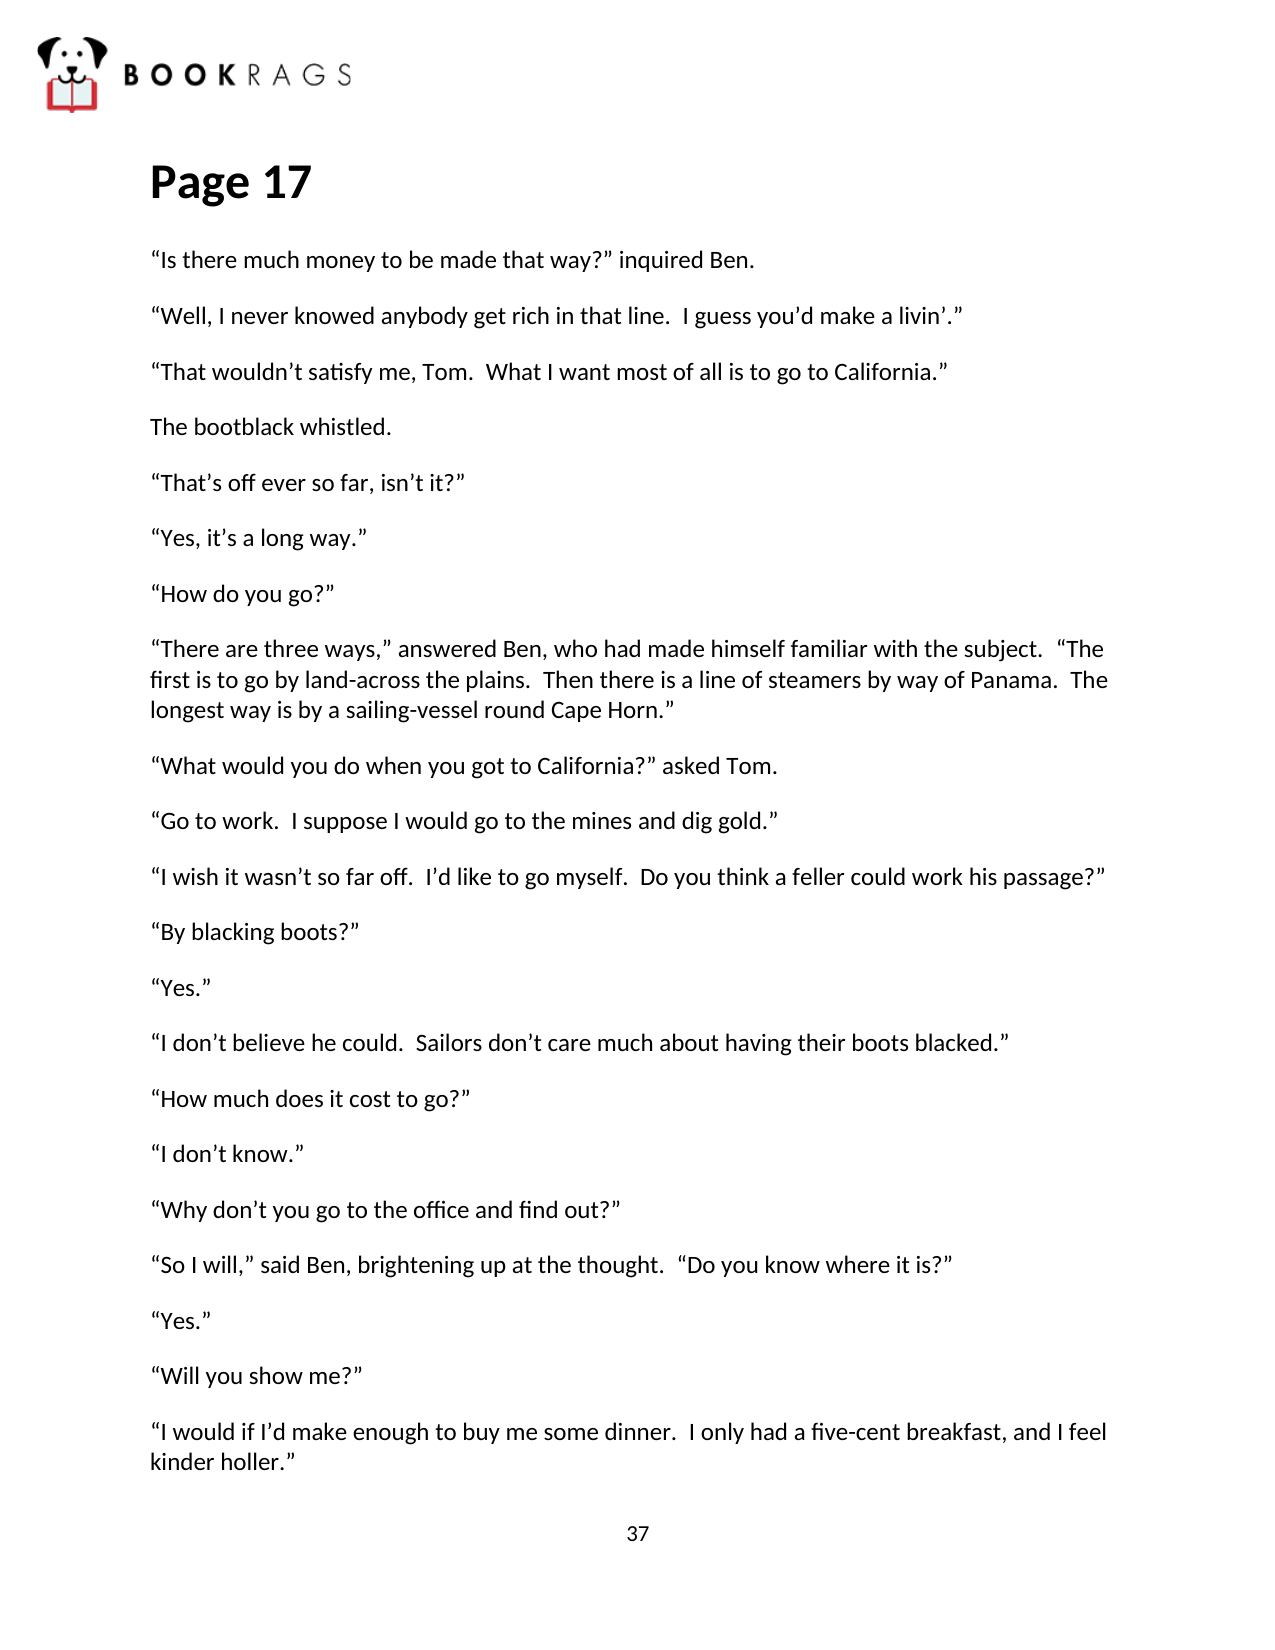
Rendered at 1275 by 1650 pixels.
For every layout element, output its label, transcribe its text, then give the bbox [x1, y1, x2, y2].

text “Will you show me?” [150, 1361, 1125, 1391]
text “How do you go?” [150, 578, 1125, 608]
text “That wouldn’t satisfy me, Tom. What I want most of all is to go to California.” [150, 356, 1125, 386]
text “Why don’t you go to the office and find out?” [150, 1194, 1125, 1224]
text “Go to work. I suppose I would go to the mines and dig gold.” [150, 805, 1125, 836]
text Page 17 [150, 150, 1125, 211]
text “Well, I never knowed anybody get rich in that line. I guess you’d make a livin’.” [150, 300, 1125, 331]
text “By blacking boots?” [150, 916, 1125, 947]
text “That’s off ever so far, isn’t it?” [150, 467, 1125, 497]
text “Yes.” [150, 1305, 1125, 1336]
text “I don’t know.” [150, 1138, 1125, 1169]
text “So I will,” said Ben, brightening up at the thought. “Do you know where it is?” [150, 1249, 1125, 1280]
text “There are three ways,” answered Ben, who had made himself familiar with the subject. “The first is to go by land-across the plains. Then there is a line of steamers by way of Panama. The longest way is by a sailing-vessel round Cape Horn.” [150, 633, 1125, 725]
text “Is there much money to be made that way?” inquired Ben. [150, 244, 1125, 275]
text The bootblack whistled. [150, 411, 1125, 442]
text “Yes, it’s a long way.” [150, 522, 1125, 553]
picture [37, 37, 351, 113]
text “How much does it cost to go?” [150, 1083, 1125, 1113]
text “I would if I’d make enough to buy me some dinner. I only had a five-cent breakfast, and I feel kinder holler.” [150, 1416, 1125, 1477]
text “What would you do when you got to California?” asked Tom. [150, 750, 1125, 780]
text “I wish it wasn’t so far off. I’d like to go myself. Do you think a feller could work his passage?” [150, 861, 1125, 891]
text “Yes.” [150, 972, 1125, 1002]
text “I don’t believe he could. Sailors don’t care much about having their boots blacked.” [150, 1027, 1125, 1058]
